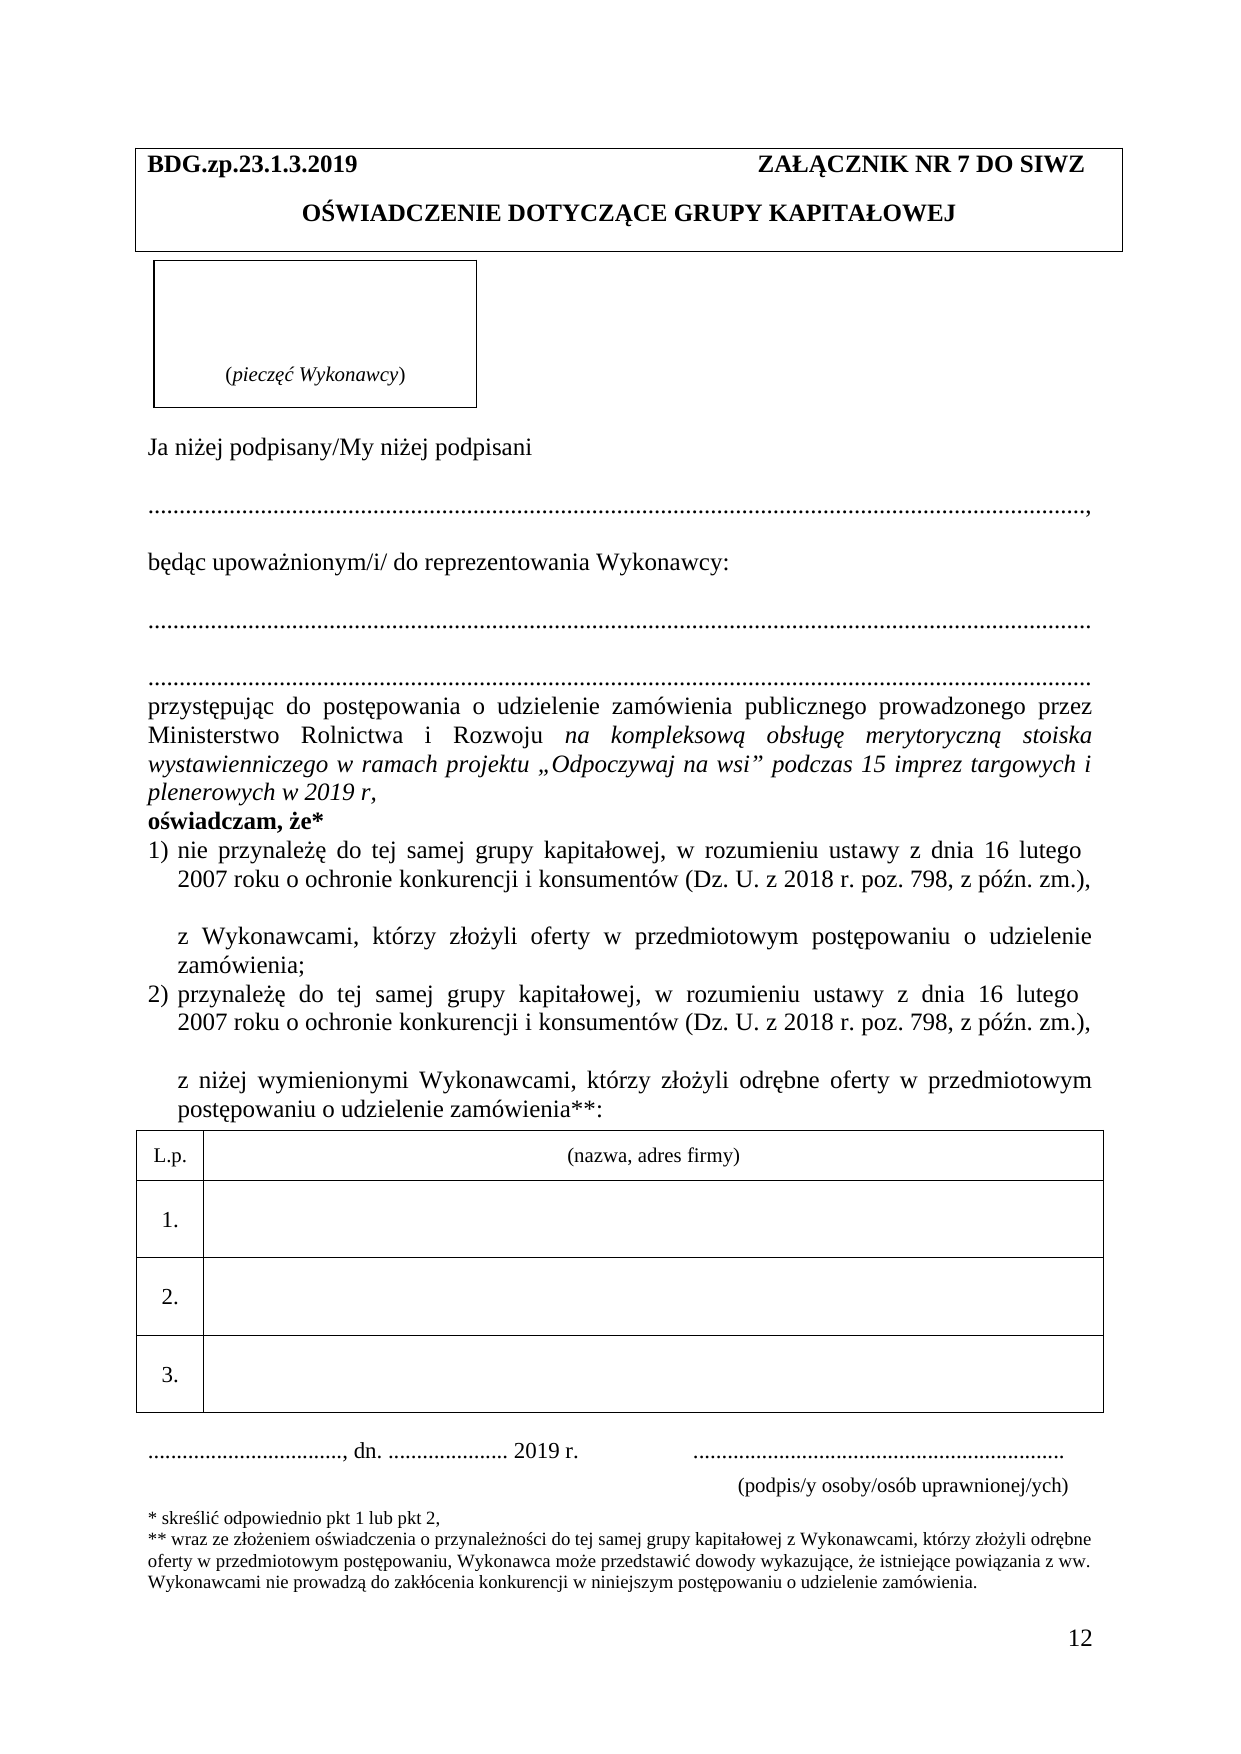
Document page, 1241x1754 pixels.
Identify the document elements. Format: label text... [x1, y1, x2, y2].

text ....................................................................................................................................................... [148, 605, 1093, 634]
table_cell 1. [137, 1181, 203, 1257]
table_header BDG.zp.23.1.3.2019 ZAŁĄCZNIK NR 7 DO SIWZ [136, 149, 1122, 177]
list nie przynależę do tej samej grupy kapitałowej, w rozumieniu ustawy z dnia 16 lutego 2007 roku o ochronie konkurencji i konsumentów (Dz. U. z 2018 r. poz. 798, z późn. zm.), z Wykonawcami, którzy złożyli oferty w przedmiotowym postępowaniu o udzielenie zamówienia; [148, 835, 1093, 979]
table_cell [204, 1258, 1103, 1335]
table_cell [204, 1336, 1103, 1412]
text (podpis/y osoby/osób uprawnionej/ych) [738, 1473, 1093, 1497]
text (pieczęć Wykonawcy) [155, 362, 476, 389]
text ** wraz ze złożeniem oświadczenia o przynależności do tej samej grupy kapitałowej z Wykonawcami, którzy złożyli odrębne oferty w przedmiotowym postępowaniu, Wykonawca może przedstawić dowody wykazujące, że istniejące powiązania z ww. Wykonawcami nie prowadzą do zakłócenia konkurencji w niniejszym postępowaniu o udzielenie zamówienia. [148, 1528, 1093, 1593]
text ......................................................................................................................................................, [148, 490, 1093, 519]
list przynależę do tej samej grupy kapitałowej, w rozumieniu ustawy z dnia 16 lutego 2007 roku o ochronie konkurencji i konsumentów (Dz. U. z 2018 r. poz. 798, z późn. zm.), z niżej wymienionymi Wykonawcami, którzy złożyli odrębne oferty w przedmiotowym postępowaniu o udzielenie zamówienia**: [148, 979, 1093, 1122]
table_cell 3. [137, 1336, 203, 1412]
table_cell 2. [137, 1258, 203, 1335]
table_header L.p. [137, 1131, 203, 1180]
text ....................................................................................................................................................... [148, 662, 1093, 691]
table_cell OŚWIADCZENIE DOTYCZĄCE GRUPY KAPITAŁOWEJ [136, 178, 1122, 251]
text będąc upoważnionym/i/ do reprezentowania Wykonawcy: [148, 547, 1093, 576]
text przystępując do postępowania o udzielenie zamówienia publicznego prowadzonego przez Ministerstwo Rolnictwa i Rozwoju na kompleksową obsługę merytoryczną stoiska wystawienniczego w ramach projektu „Odpoczywaj na wsi” podczas 15 imprez targowych i plenerowych w 2019 r, [148, 691, 1093, 806]
text Ja niżej podpisany/My niżej podpisani [148, 432, 1093, 461]
text * skreślić odpowiednio pkt 1 lub pkt 2, [148, 1507, 1093, 1528]
text .................................., dn. ..................... 2019 r. ................................................................. [148, 1437, 1093, 1463]
text oświadczam, że* [148, 806, 1093, 835]
table_header (nazwa, adres firmy) [204, 1131, 1103, 1180]
table_cell [204, 1181, 1103, 1257]
